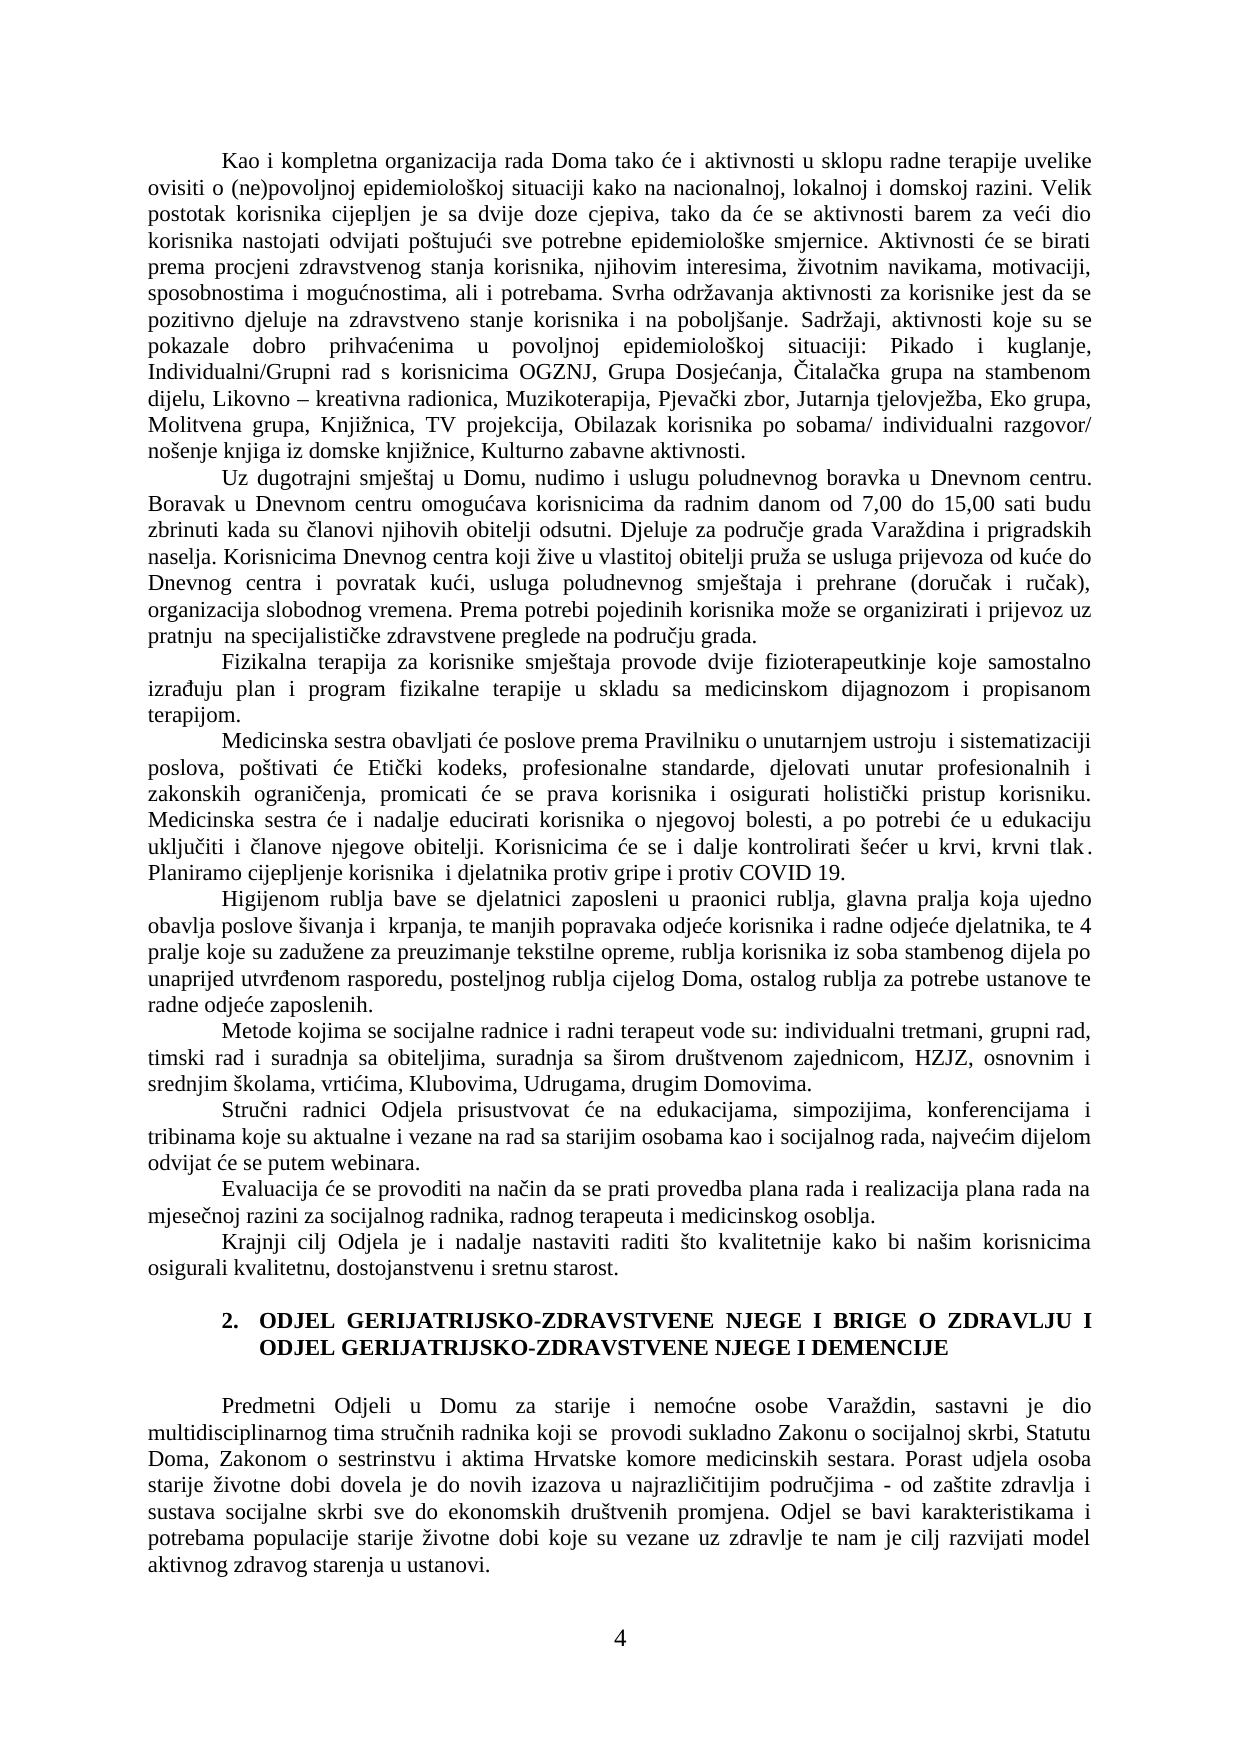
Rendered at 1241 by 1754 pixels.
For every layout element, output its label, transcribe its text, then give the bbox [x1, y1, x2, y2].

text Fizikalna terapija za korisnike smještaja provode dvije fizioterapeutkinje koje samostalno izrađuju plan i program fizikalne terapije u skladu sa medicinskom dijagnozom i propisanom terapijom. [148, 648, 1093, 727]
text Metode kojima se socijalne radnice i radni terapeut vode su: individualni tretmani, grupni rad, timski rad i suradnja sa obiteljima, suradnja sa širom društvenom zajednicom, HZJZ, osnovnim i srednjim školama, vrtićima, Klubovima, Udrugama, drugim Domovima. [148, 1017, 1093, 1096]
text Predmetni Odjeli u Domu za starije i nemoćne osobe Varaždin, sastavni je dio multidisciplinarnog tima stručnih radnika koji se provodi sukladno Zakonu o socijalnoj skrbi, Statutu Doma, Zakonom o sestrinstvu i aktima Hrvatske komore medicinskih sestara. Porast udjela osoba starije životne dobi dovela je do novih izazova u najrazličitijim područjima - od zaštite zdravlja i sustava socijalne skrbi sve do ekonomskih društvenih promjena. Odjel se bavi karakteristikama i potrebama populacije starije životne dobi koje su vezane uz zdravlje te nam je cilj razvijati model aktivnog zdravog starenja u ustanovi. [148, 1392, 1093, 1577]
text Medicinska sestra obavljati će poslove prema Pravilniku o unutarnjem ustroju i sistematizaciji poslova, poštivati će Etički kodeks, profesionalne standarde, djelovati unutar profesionalnih i zakonskih ograničenja, promicati će se prava korisnika i osigurati holistički pristup korisniku. Medicinska sestra će i nadalje educirati korisnika o njegovoj bolesti, a po potrebi će u edukaciju uključiti i članove njegove obitelji. Korisnicima će se i dalje kontrolirati šećer u krvi, krvni tlak. Planiramo cijepljenje korisnika i djelatnika protiv gripe i protiv COVID 19. [148, 727, 1093, 886]
text Krajnji cilj Odjela je i nadalje nastaviti raditi što kvalitetnije kako bi našim korisnicima osigurali kvalitetnu, dostojanstvenu i sretnu starost. [148, 1228, 1093, 1281]
text Higijenom rublja bave se djelatnici zaposleni u praonici rublja, glavna pralja koja ujedno obavlja poslove šivanja i krpanja, te manjih popravaka odjeće korisnika i radne odjeće djelatnika, te 4 pralje koje su zadužene za preuzimanje tekstilne opreme, rublja korisnika iz soba stambenog dijela po unaprijed utvrđenom rasporedu, posteljnog rublja cijelog Doma, ostalog rublja za potrebe ustanove te radne odjeće zaposlenih. [148, 886, 1093, 1017]
text Kao i kompletna organizacija rada Doma tako će i aktivnosti u sklopu radne terapije uvelike ovisiti o (ne)povoljnoj epidemiološkoj situaciji kako na nacionalnoj, lokalnoj i domskoj razini. Velik postotak korisnika cijepljen je sa dvije doze cjepiva, tako da će se aktivnosti barem za veći dio korisnika nastojati odvijati poštujući sve potrebne epidemiološke smjernice. Aktivnosti će se birati prema procjeni zdravstvenog stanja korisnika, njihovim interesima, životnim navikama, motivaciji, sposobnostima i mogućnostima, ali i potrebama. Svrha održavanja aktivnosti za korisnike jest da se pozitivno djeluje na zdravstveno stanje korisnika i na poboljšanje. Sadržaji, aktivnosti koje su se pokazale dobro prihvaćenima u povoljnoj epidemiološkoj situaciji: Pikado i kuglanje, Individualni/Grupni rad s korisnicima OGZNJ, Grupa Dosjećanja, Čitalačka grupa na stambenom dijelu, Likovno – kreativna radionica, Muzikoterapija, Pjevački zbor, Jutarnja tjelovježba, Eko grupa, Molitvena grupa, Knjižnica, TV projekcija, Obilazak korisnika po sobama/ individualni razgovor/ nošenje knjiga iz domske knjižnice, Kulturno zabavne aktivnosti. [148, 148, 1093, 464]
text Stručni radnici Odjela prisustvovat će na edukacijama, simpozijima, konferencijama i tribinama koje su aktualne i vezane na rad sa starijim osobama kao i socijalnog rada, najvećim dijelom odvijat će se putem webinara. [148, 1096, 1093, 1175]
text Evaluacija će se provoditi na način da se prati provedba plana rada i realizacija plana rada na mjesečnoj razini za socijalnog radnika, radnog terapeuta i medicinskog osoblja. [148, 1175, 1093, 1228]
text Uz dugotrajni smještaj u Domu, nudimo i uslugu poludnevnog boravka u Dnevnom centru. Boravak u Dnevnom centru omogućava korisnicima da radnim danom od 7,00 do 15,00 sati budu zbrinuti kada su članovi njihovih obitelji odsutni. Djeluje za područje grada Varaždina i prigradskih naselja. Korisnicima Dnevnog centra koji žive u vlastitoj obitelji pruža se usluga prijevoza od kuće do Dnevnog centra i povratak kući, usluga poludnevnog smještaja i prehrane (doručak i ručak), organizacija slobodnog vremena. Prema potrebi pojedinih korisnika može se organizirati i prijevoz uz pratnju na specijalističke zdravstvene preglede na području grada. [148, 464, 1093, 648]
list ODJEL GERIJATRIJSKO-ZDRAVSTVENE NJEGE I BRIGE O ZDRAVLJU I ODJEL GERIJATRIJSKO-ZDRAVSTVENE NJEGE I DEMENCIJE [221, 1307, 1093, 1360]
